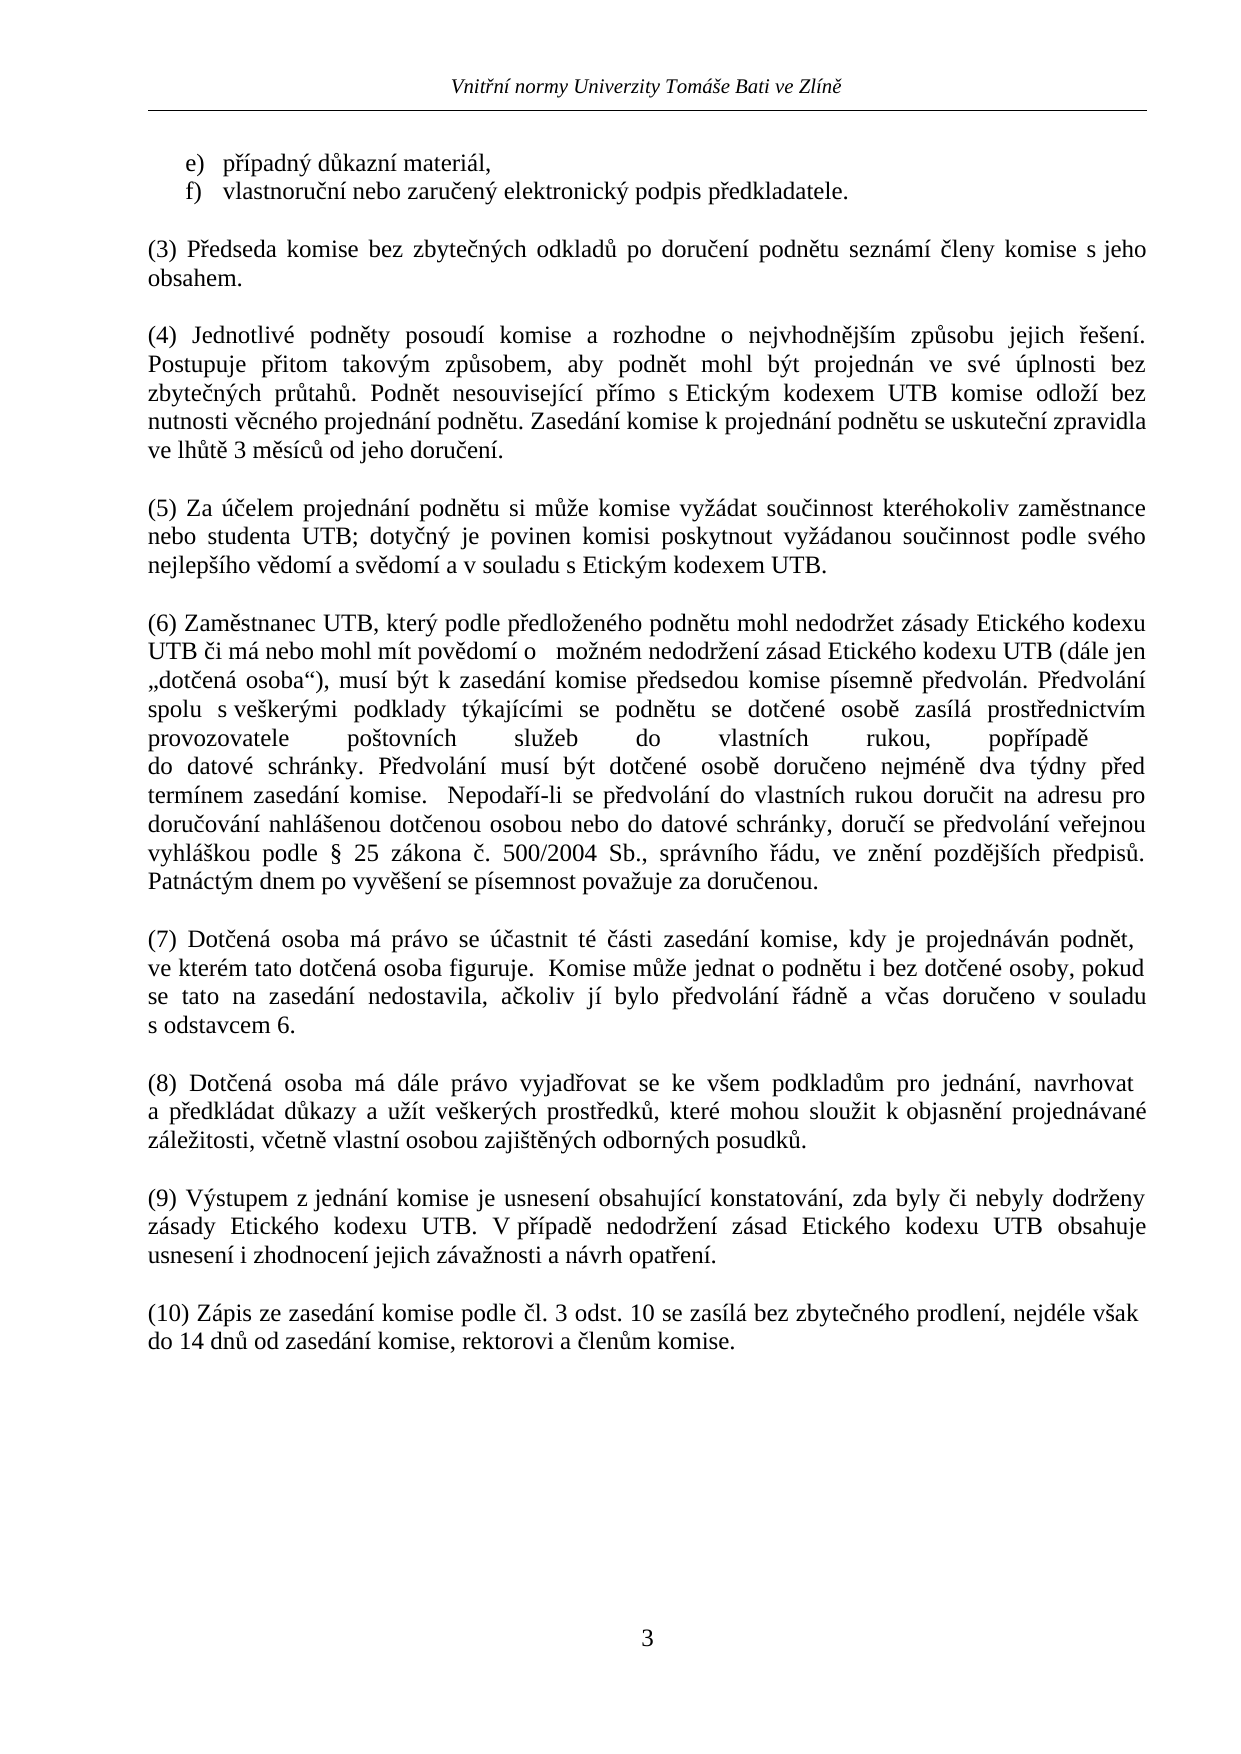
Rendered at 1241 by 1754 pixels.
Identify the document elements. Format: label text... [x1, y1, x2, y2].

text (4) Jednotlivé podněty posoudí komise a rozhodne o nejvhodnějším způsobu jejich řešení. Postupuje přitom takovým způsobem, aby podnět mohl být projednán ve své úplnosti bez zbytečných průtahů. Podnět nesouvisející přímo s Etickým kodexem UTB komise odloží bez nutnosti věcného projednání podnětu. Zasedání komise k projednání podnětu se uskuteční zpravidla ve lhůtě 3 měsíců od jeho doručení. [148, 320, 1147, 464]
text (8) Dotčená osoba má dále právo vyjadřovat se ke všem podkladům pro jednání, navrhovat a předkládat důkazy a užít veškerých prostředků, které mohou sloužit k objasnění projednávané záležitosti, včetně vlastní osobou zajištěných odborných posudků. [148, 1068, 1147, 1154]
text (5) Za účelem projednání podnětu si může komise vyžádat součinnost kteréhokoliv zaměstnance nebo studenta UTB; dotyčný je povinen komisi poskytnout vyžádanou součinnost podle svého nejlepšího vědomí a svědomí a v souladu s Etickým kodexem UTB. [148, 493, 1147, 579]
list vlastnoruční nebo zaručený elektronický podpis předkladatele. [185, 176, 1147, 205]
text (9) Výstupem z jednání komise je usnesení obsahující konstatování, zda byly či nebyly dodrženy zásady Etického kodexu UTB. V případě nedodržení zásad Etického kodexu UTB obsahuje usnesení i zhodnocení jejich závažnosti a návrh opatření. [148, 1183, 1147, 1269]
text (3) Předseda komise bez zbytečných odkladů po doručení podnětu seznámí členy komise s jeho obsahem. [148, 234, 1147, 291]
text (7) Dotčená osoba má právo se účastnit té části zasedání komise, kdy je projednáván podnět, ve kterém tato dotčená osoba figuruje. Komise může jednat o podnětu i bez dotčené osoby, pokud se tato na zasedání nedostavila, ačkoliv jí bylo předvolání řádně a včas doručeno v souladu s odstavcem 6. [148, 924, 1147, 1039]
text (10) Zápis ze zasedání komise podle čl. 3 odst. 10 se zasílá bez zbytečného prodlení, nejdéle však do 14 dnů od zasedání komise, rektorovi a členům komise. [148, 1298, 1147, 1355]
list případný důkazní materiál, [185, 148, 1147, 176]
text (6) Zaměstnanec UTB, který podle předloženého podnětu mohl nedodržet zásady Etického kodexu UTB či má nebo mohl mít povědomí o možném nedodržení zásad Etického kodexu UTB (dále jen „dotčená osoba“), musí být k zasedání komise předsedou komise písemně předvolán. Předvolání spolu s veškerými podklady týkajícími se podnětu se dotčené osobě zasílá prostřednictvím provozovatele poštovních služeb do vlastních rukou, popřípadě do datové schránky. Předvolání musí být dotčené osobě doručeno nejméně dva týdny před termínem zasedání komise. Nepodaří-li se předvolání do vlastních rukou doručit na adresu pro doručování nahlášenou dotčenou osobou nebo do datové schránky, doručí se předvolání veřejnou vyhláškou podle § 25 zákona č. 500/2004 Sb., správního řádu, ve znění pozdějších předpisů. Patnáctým dnem po vyvěšení se písemnost považuje za doručenou. [148, 608, 1147, 895]
